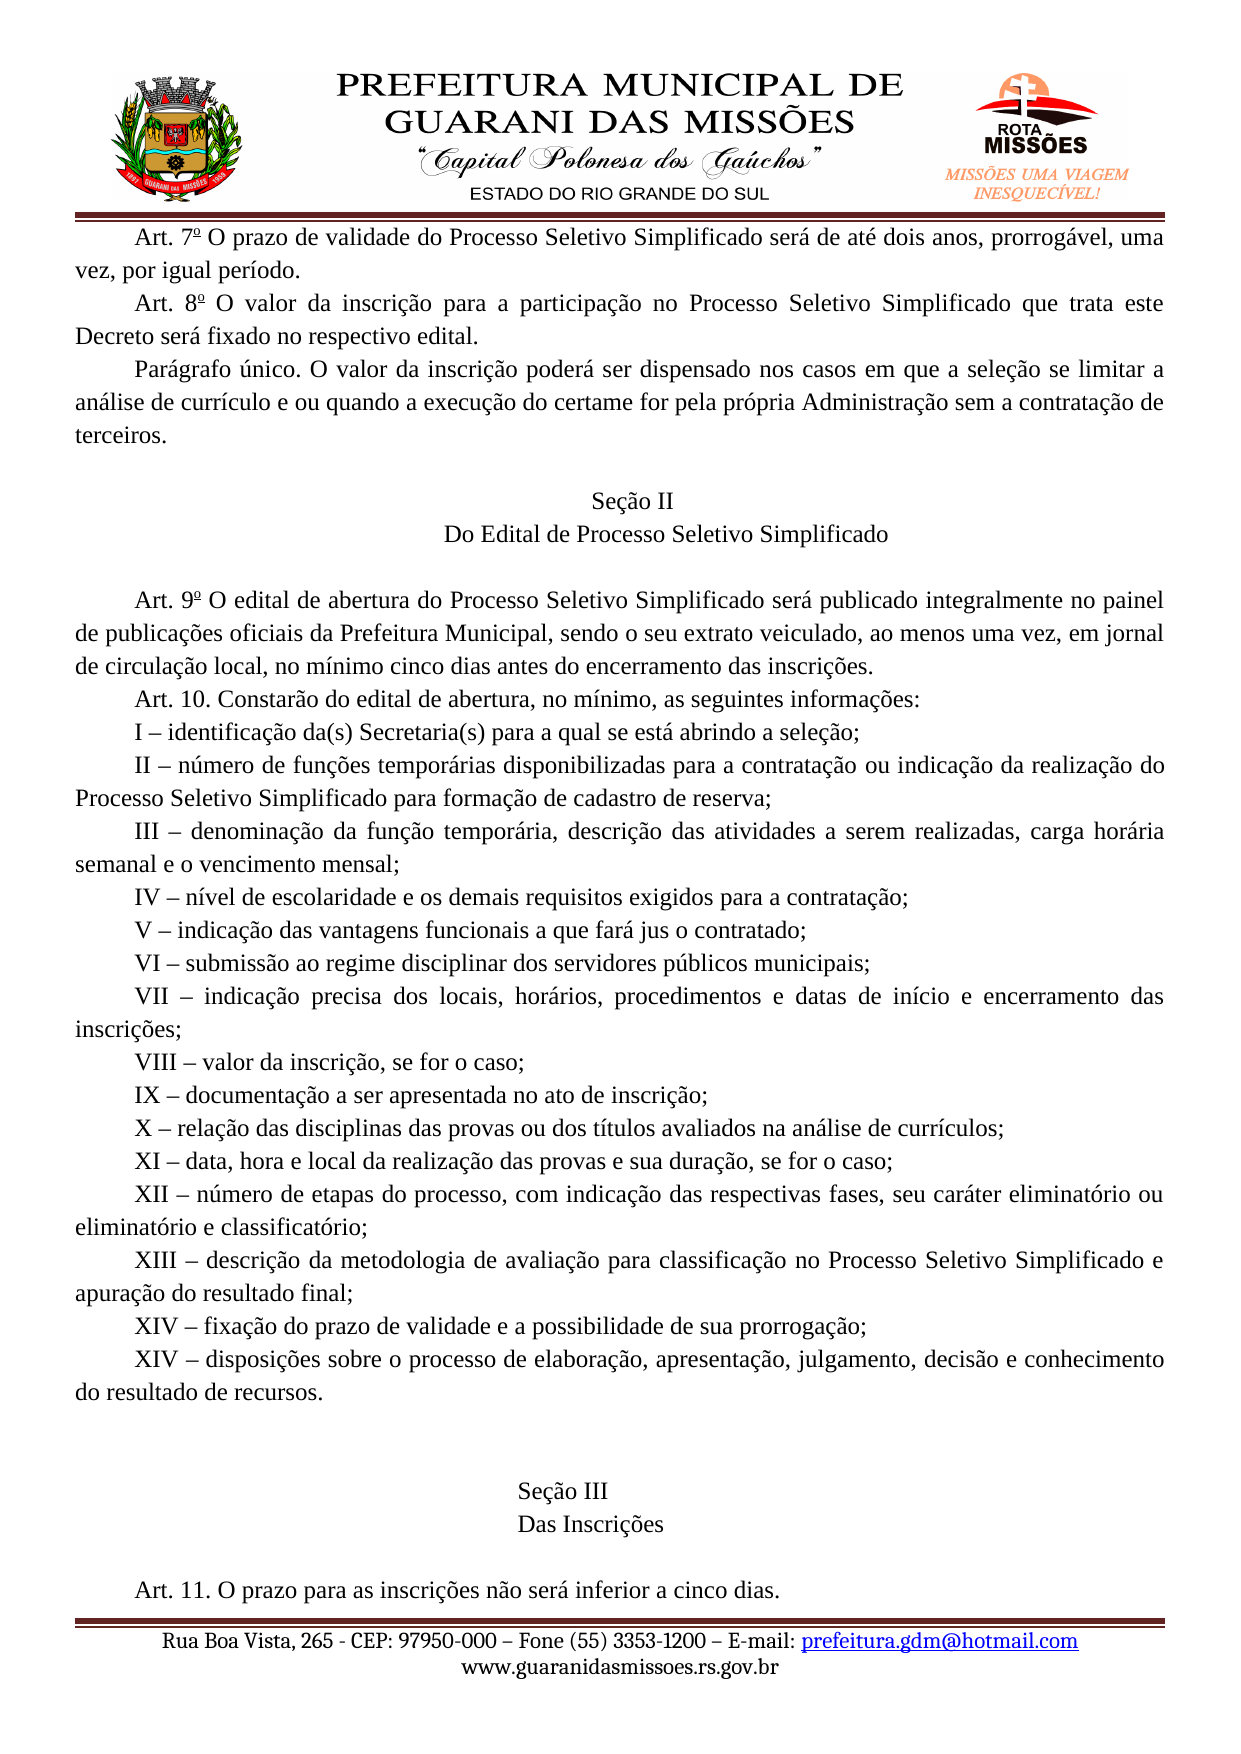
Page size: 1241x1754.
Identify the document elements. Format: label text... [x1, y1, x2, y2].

text II – número de funções temporárias disponibilizadas para a contratação ou indicação da realização do Processo Seletivo Simplificado para formação de cadastro de reserva; [75, 750, 1165, 812]
text IV – nível de escolaridade e os demais requisitos exigidos para a contratação; [75, 882, 1165, 911]
text XIV – disposições sobre o processo de elaboração, apresentação, julgamento, decisão e conhecimento do resultado de recursos. [75, 1344, 1165, 1406]
text Art. 9o O edital de abertura do Processo Seletivo Simplificado será publicado integralmente no painel de publicações oficiais da Prefeitura Municipal, sendo o seu extrato veiculado, ao menos uma vez, em jornal de circulação local, no mínimo cinco dias antes do encerramento das inscrições. [75, 585, 1165, 680]
text Do Edital de Processo Seletivo Simplificado [444, 519, 1165, 548]
text XIII – descrição da metodologia de avaliação para classificação no Processo Seletivo Simplificado e apuração do resultado final; [75, 1245, 1165, 1307]
text Seção III [444, 1476, 1165, 1505]
text XIV – fixação do prazo de validade e a possibilidade de sua prorrogação; [75, 1311, 1165, 1340]
text Art. 7o O prazo de validade do Processo Seletivo Simplificado será de até dois anos, prorrogável, uma vez, por igual período. [75, 222, 1165, 283]
text X – relação das disciplinas das provas ou dos títulos avaliados na análise de currículos; [75, 1113, 1165, 1142]
text Art. 8o O valor da inscrição para a participação no Processo Seletivo Simplificado que trata este Decreto será fixado no respectivo edital. [75, 288, 1165, 349]
text VII – indicação precisa dos locais, horários, procedimentos e datas de início e encerramento das inscrições; [75, 981, 1165, 1043]
text VI – submissão ao regime disciplinar dos servidores públicos municipais; [75, 948, 1165, 977]
text V – indicação das vantagens funcionais a que fará jus o contratado; [75, 915, 1165, 944]
text III – denominação da função temporária, descrição das atividades a serem realizadas, carga horária semanal e o vencimento mensal; [75, 816, 1165, 878]
text Seção II [517, 486, 1165, 514]
text Das Inscrições [444, 1509, 1165, 1538]
text XII – número de etapas do processo, com indicação das respectivas fases, seu caráter eliminatório ou eliminatório e classificatório; [75, 1179, 1165, 1241]
text Art. 11. O prazo para as inscrições não será inferior a cinco dias. [75, 1576, 1165, 1604]
text I – identificação da(s) Secretaria(s) para a qual se está abrindo a seleção; [75, 717, 1165, 746]
text VIII – valor da inscrição, se for o caso; [75, 1047, 1165, 1076]
text Parágrafo único. O valor da inscrição poderá ser dispensado nos casos em que a seleção se limitar a análise de currículo e ou quando a execução do certame for pela própria Administração sem a contratação de terceiros. [75, 354, 1165, 448]
text XI – data, hora e local da realização das provas e sua duração, se for o caso; [75, 1146, 1165, 1175]
text IX – documentação a ser apresentada no ato de inscrição; [75, 1080, 1165, 1109]
picture [110, 73, 1130, 202]
text Art. 10. Constarão do edital de abertura, no mínimo, as seguintes informações: [75, 684, 1165, 713]
